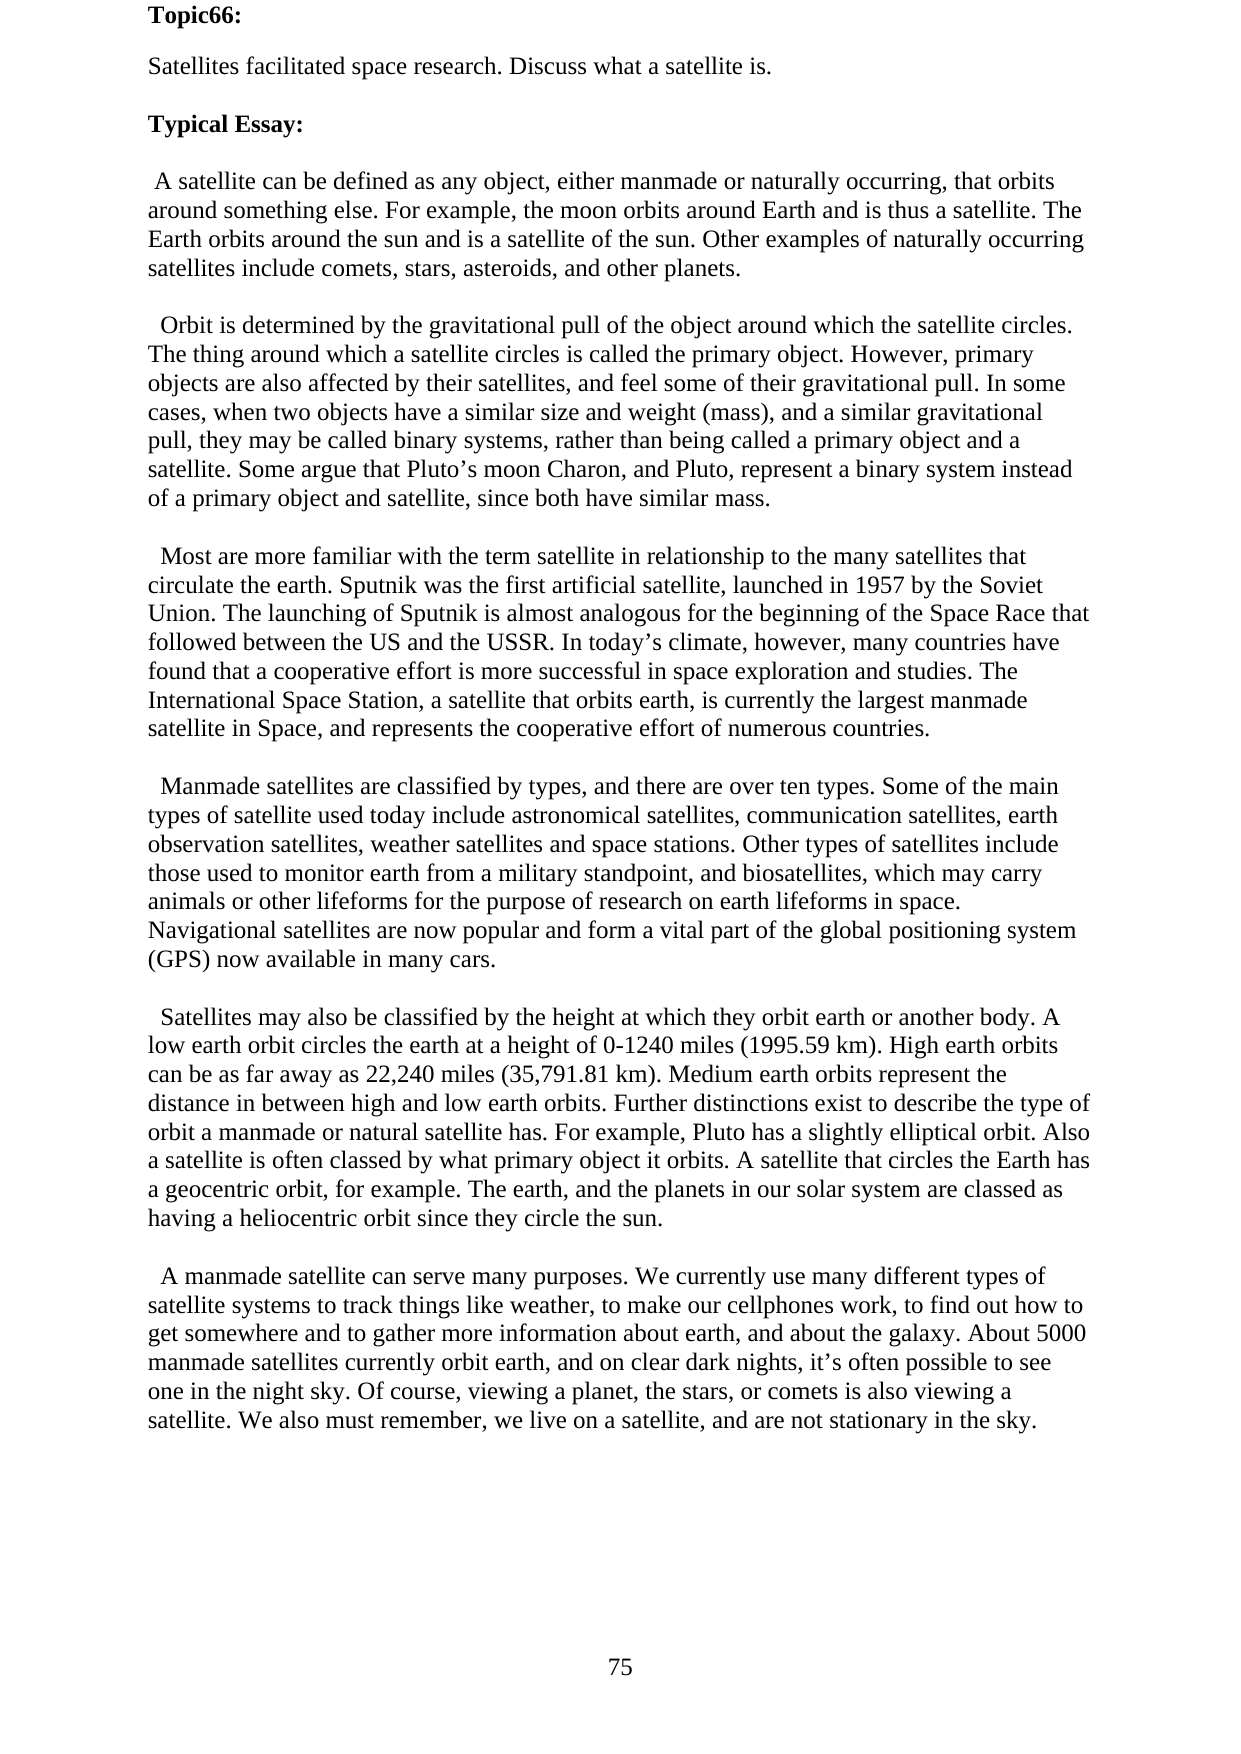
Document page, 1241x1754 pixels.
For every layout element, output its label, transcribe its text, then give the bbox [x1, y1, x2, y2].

text Satellites may also be classified by the height at which they orbit earth or another body. A low earth orbit circles the earth at a height of 0-1240 miles (1995.59 km). High earth orbits can be as far away as 22,240 miles (35,791.81 km). Medium earth orbits represent the distance in between high and low earth orbits. Further distinctions exist to describe the type of orbit a manmade or natural satellite has. For example, Pluto has a slightly elliptical orbit. Also a satellite is often classed by what primary object it orbits. A satellite that circles the Earth has a geocentric orbit, for example. The earth, and the planets in our solar system are classed as having a heliocentric orbit since they circle the sun. [148, 1002, 1093, 1232]
text A satellite can be defined as any object, either manmade or naturally occurring, that orbits around something else. For example, the moon orbits around Earth and is thus a satellite. The Earth orbits around the sun and is a satellite of the sun. Other examples of naturally occurring satellites include comets, stars, asteroids, and other planets. [148, 166, 1093, 281]
text Manmade satellites are classified by types, and there are over ten types. Some of the main types of satellite used today include astronomical satellites, communication satellites, earth observation satellites, weather satellites and space stations. Other types of satellites include those used to monitor earth from a military standpoint, and biosatellites, which may carry animals or other lifeforms for the purpose of research on earth lifeforms in space. Navigational satellites are now popular and form a vital part of the global positioning system (GPS) now available in many cars. [148, 771, 1093, 973]
text Satellites facilitated space research. Discuss what a satellite is. [148, 51, 1093, 80]
text Most are more familiar with the term satellite in relationship to the many satellites that circulate the earth. Sputnik was the first artificial satellite, launched in 1957 by the Soviet Union. The launching of Sputnik is almost analogous for the beginning of the Space Race that followed between the US and the USSR. In today’s climate, however, many countries have found that a cooperative effort is more successful in space exploration and studies. The International Space Station, a satellite that orbits earth, is currently the largest manmade satellite in Space, and represents the cooperative effort of numerous countries. [148, 541, 1093, 742]
text Typical Essay: [148, 109, 1093, 138]
text Topic66: [148, 0, 1093, 29]
text Orbit is determined by the gravitational pull of the object around which the satellite circles. The thing around which a satellite circles is called the primary object. However, primary objects are also affected by their satellites, and feel some of their gravitational pull. In some cases, when two objects have a similar size and weight (mass), and a similar gravitational pull, they may be called binary systems, rather than being called a primary object and a satellite. Some argue that Pluto’s moon Charon, and Pluto, represent a binary system instead of a primary object and satellite, since both have similar mass. [148, 311, 1093, 512]
text A manmade satellite can serve many purposes. We currently use many different types of satellite systems to track things like weather, to make our cellphones work, to find out how to get somewhere and to gather more information about earth, and about the galaxy. About 5000 manmade satellites currently orbit earth, and on clear dark nights, it’s often possible to see one in the night sky. Of course, viewing a planet, the stars, or comets is also viewing a satellite. We also must remember, we live on a satellite, and are not stationary in the sky. [148, 1261, 1093, 1433]
